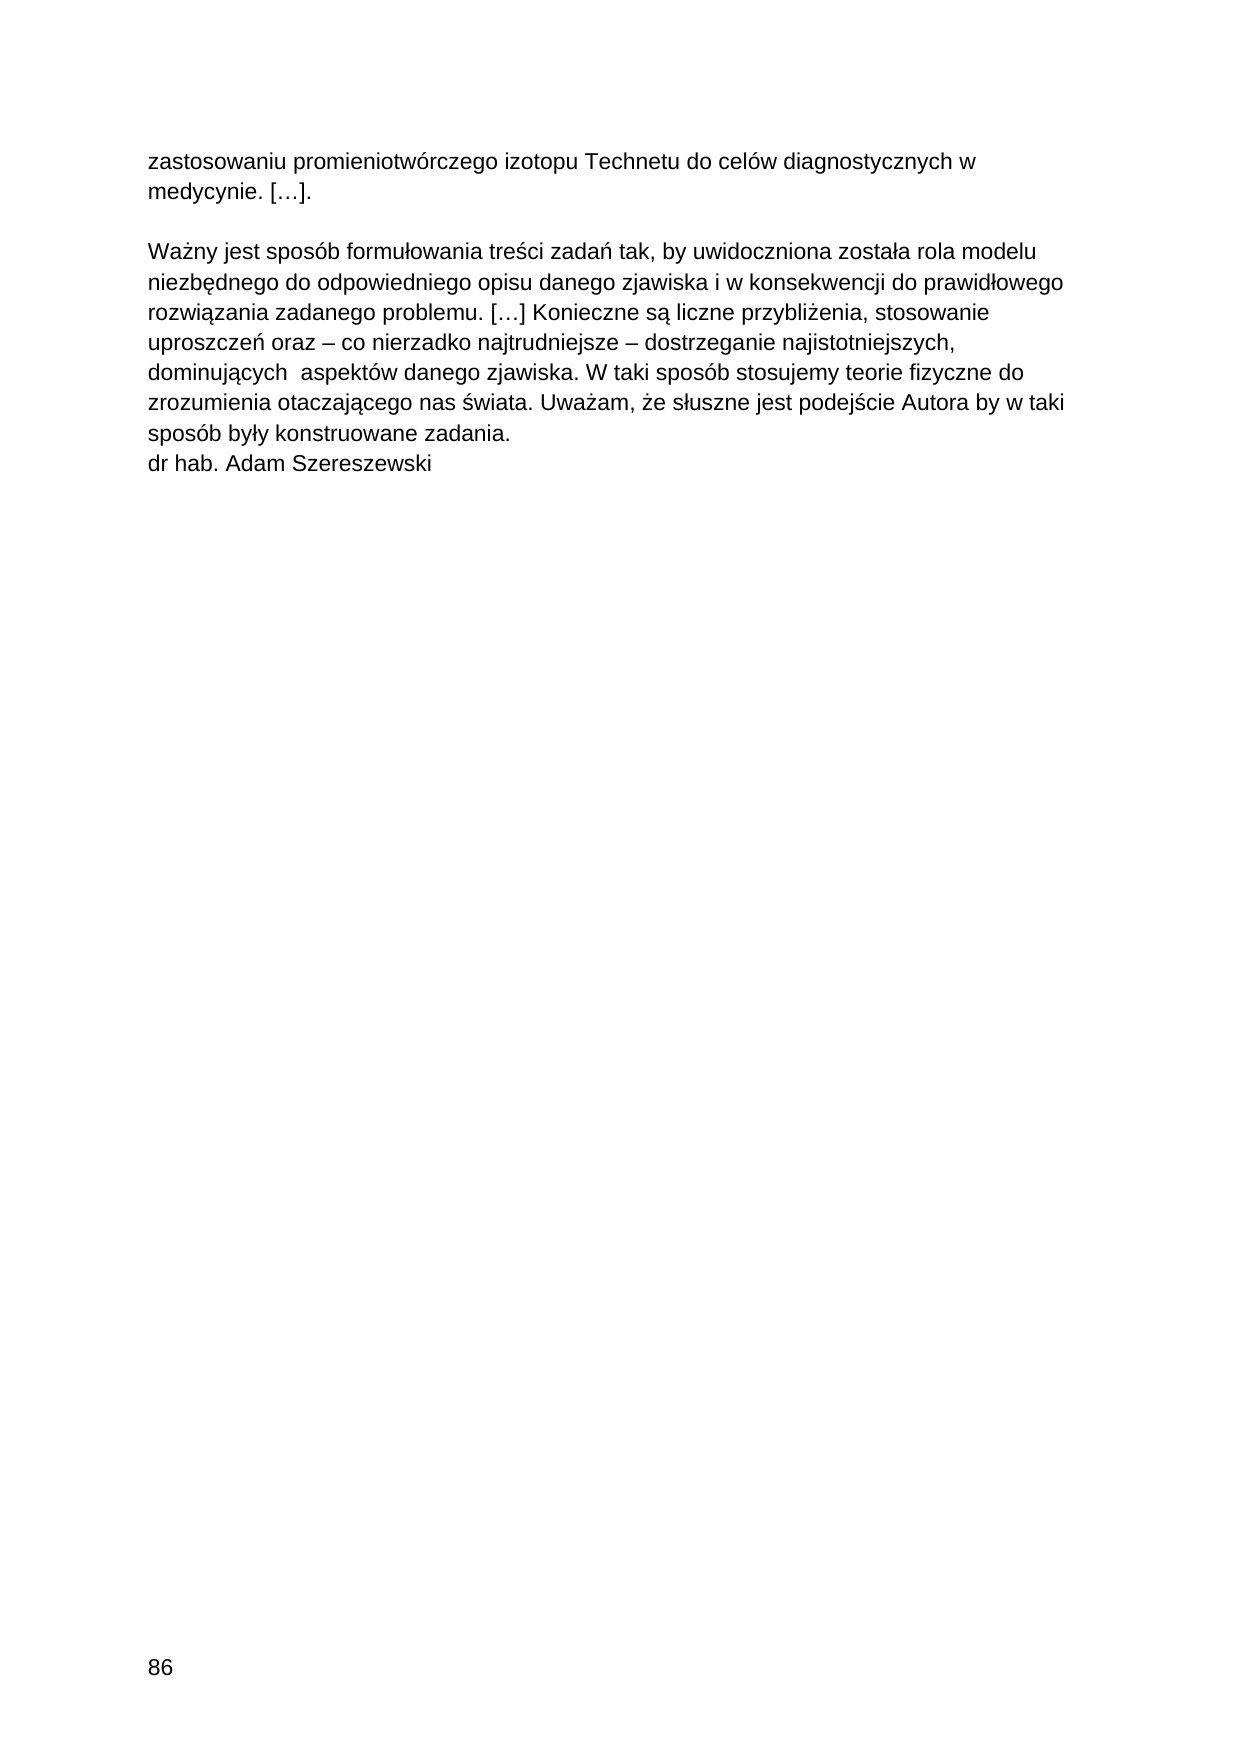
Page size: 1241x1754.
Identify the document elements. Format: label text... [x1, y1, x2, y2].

text dr hab. Adam Szereszewski [148, 450, 1093, 476]
text Ważny jest sposób formułowania treści zadań tak, by uwidoczniona została rola modelu niezbędnego do odpowiedniego opisu danego zjawiska i w konsekwencji do prawidłowego rozwiązania zadanego problemu. […] Konieczne są liczne przybliżenia, stosowanie uproszczeń oraz – co nierzadko najtrudniejsze – dostrzeganie najistotniejszych, dominujących aspektów danego zjawiska. W taki sposób stosujemy teorie fizyczne do zrozumienia otaczającego nas świata. Uważam, że słuszne jest podejście Autora by w taki sposób były konstruowane zadania. [148, 238, 1093, 446]
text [148, 148, 1093, 204]
